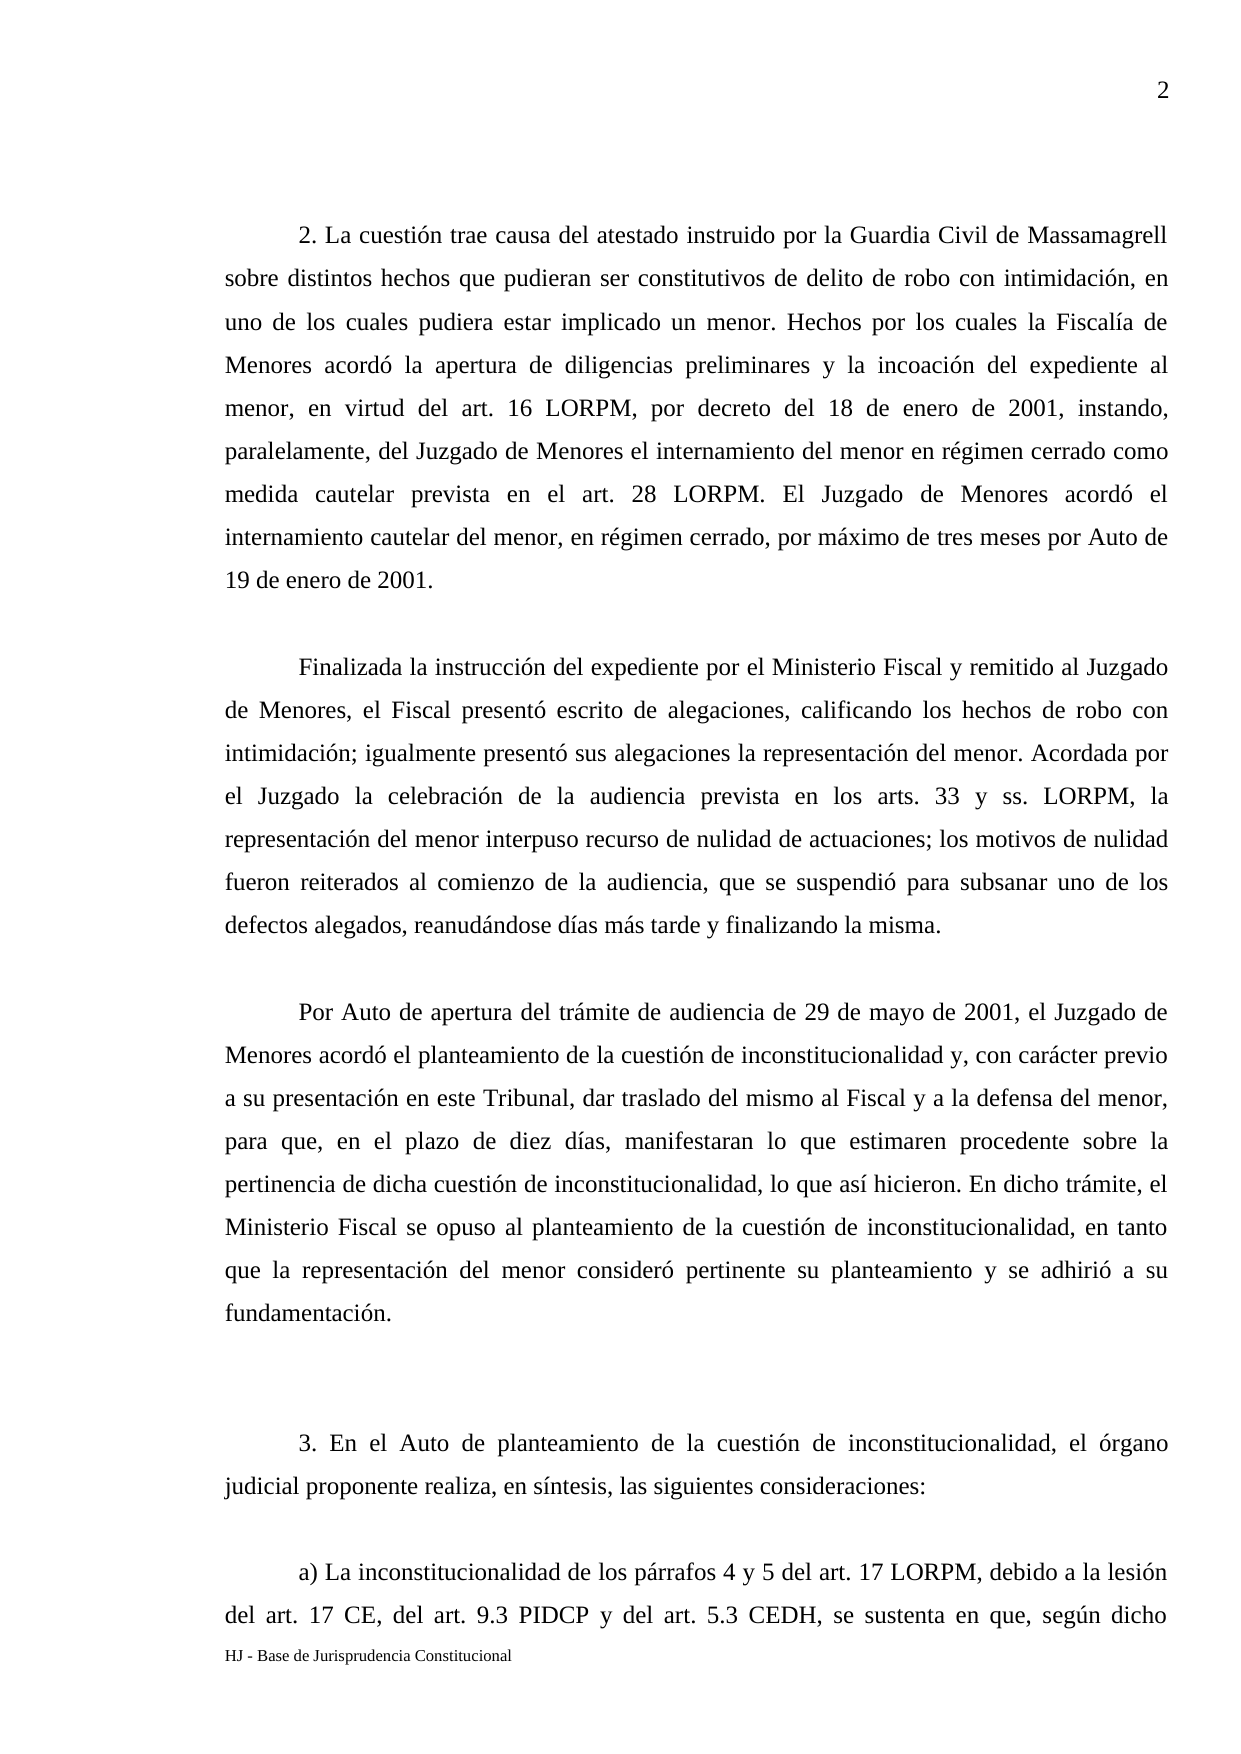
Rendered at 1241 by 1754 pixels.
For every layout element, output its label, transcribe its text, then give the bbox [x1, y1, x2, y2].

text 2. La cuestión trae causa del atestado instruido por la Guardia Civil de Massamagrell sobre distintos hechos que pudieran ser constitutivos de delito de robo con intimidación, en uno de los cuales pudiera estar implicado un menor. Hechos por los cuales la Fiscalía de Menores acordó la apertura de diligencias preliminares y la incoación del expediente al menor, en virtud del art. 16 LORPM, por decreto del 18 de enero de 2001, instando, paralelamente, del Juzgado de Menores el internamiento del menor en régimen cerrado como medida cautelar prevista en el art. 28 LORPM. El Juzgado de Menores acordó el internamiento cautelar del menor, en régimen cerrado, por máximo de tres meses por Auto de 19 de enero de 2001. [224, 220, 1169, 594]
text 3. En el Auto de planteamiento de la cuestión de inconstitucionalidad, el órgano judicial proponente realiza, en síntesis, las siguientes consideraciones: [224, 1428, 1169, 1500]
text Por Auto de apertura del trámite de audiencia de 29 de mayo de 2001, el Juzgado de Menores acordó el planteamiento de la cuestión de inconstitucionalidad y, con carácter previo a su presentación en este Tribunal, dar traslado del mismo al Fiscal y a la defensa del menor, para que, en el plazo de diez días, manifestaran lo que estimaren procedente sobre la pertinencia de dicha cuestión de inconstitucionalidad, lo que así hicieron. En dicho trámite, el Ministerio Fiscal se opuso al planteamiento de la cuestión de inconstitucionalidad, en tanto que la representación del menor consideró pertinente su planteamiento y se adhirió a su fundamentación. [224, 997, 1169, 1327]
text Finalizada la instrucción del expediente por el Ministerio Fiscal y remitido al Juzgado de Menores, el Fiscal presentó escrito de alegaciones, calificando los hechos de robo con intimidación; igualmente presentó sus alegaciones la representación del menor. Acordada por el Juzgado la celebración de la audiencia prevista en los arts. 33 y ss. LORPM, la representación del menor interpuso recurso de nulidad de actuaciones; los motivos de nulidad fueron reiterados al comienzo de la audiencia, que se suspendió para subsanar uno de los defectos alegados, reanudándose días más tarde y finalizando la misma. [224, 652, 1169, 939]
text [224, 1557, 1169, 1629]
